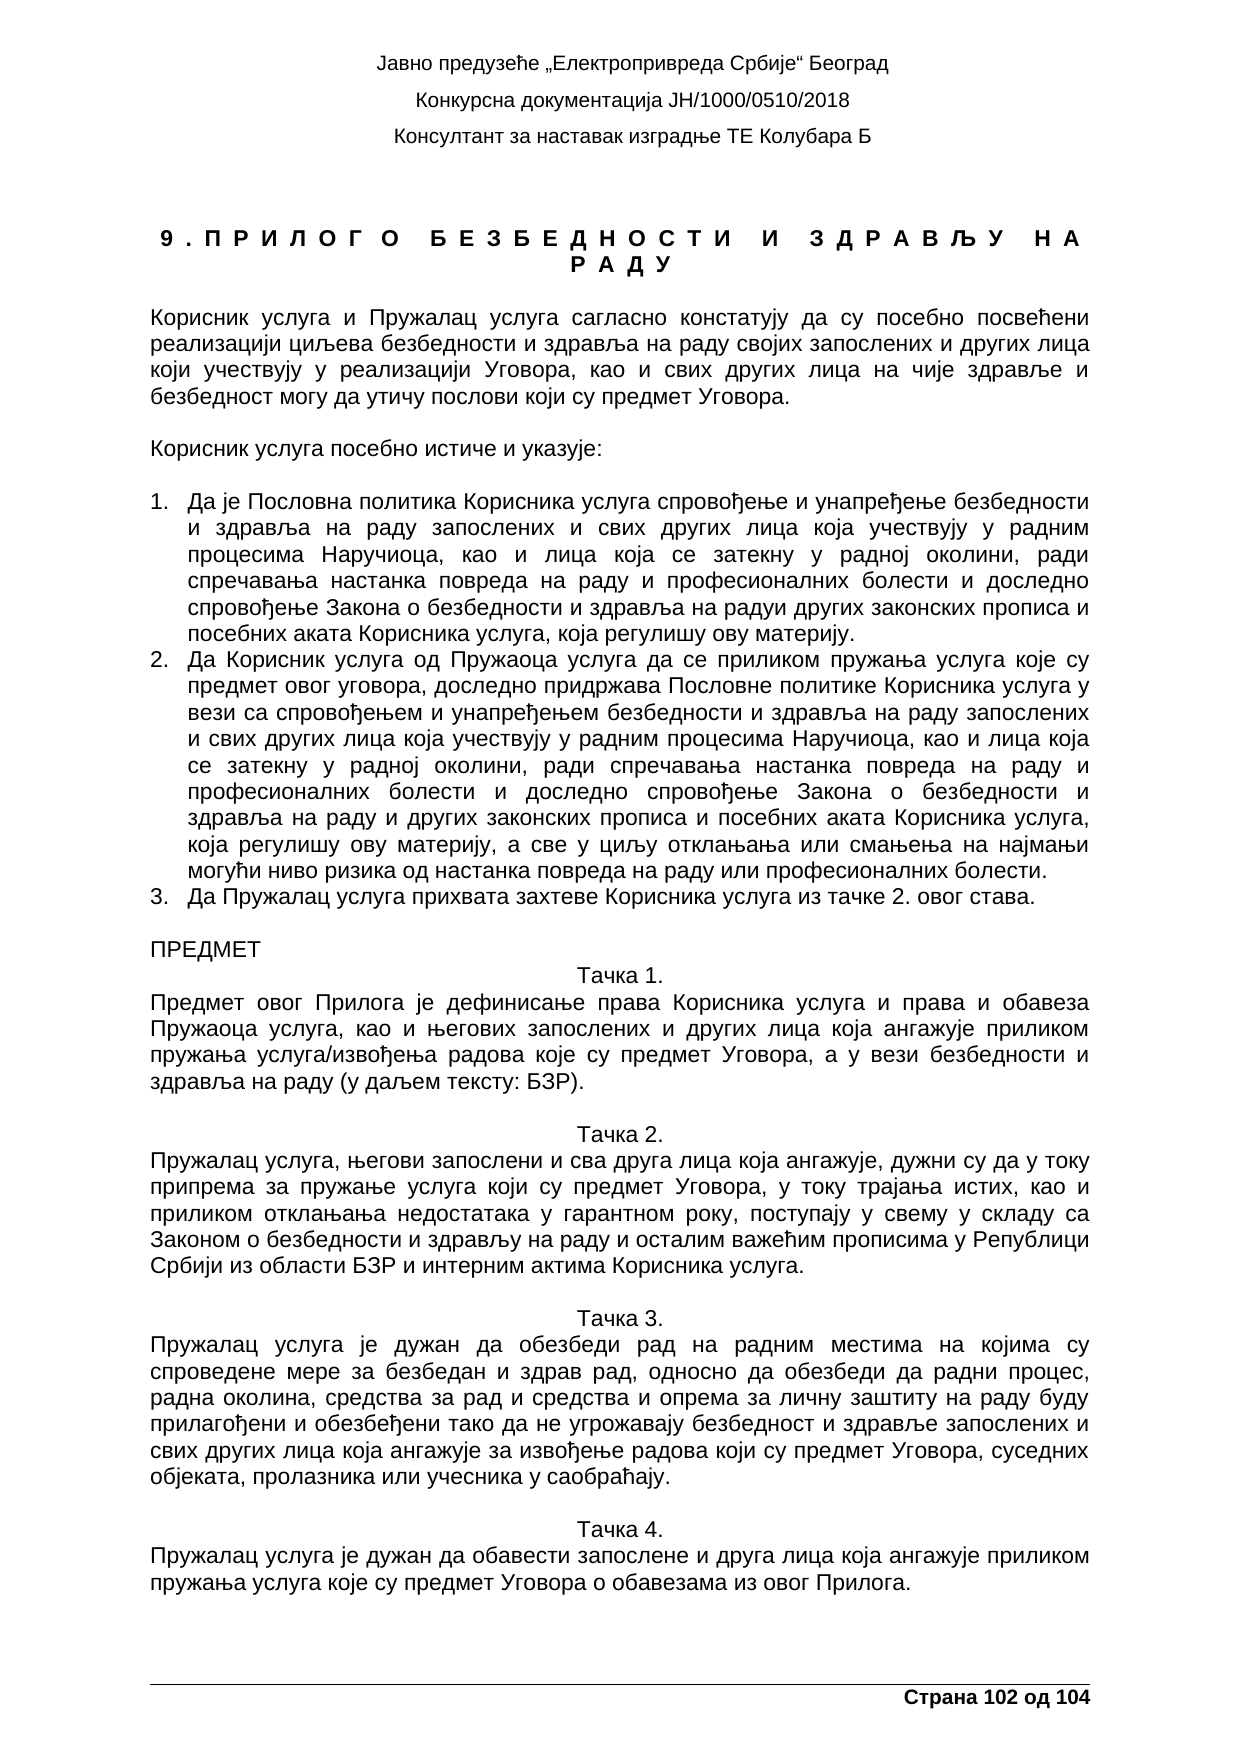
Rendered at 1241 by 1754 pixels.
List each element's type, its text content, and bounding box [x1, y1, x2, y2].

text Тачка 2. [150, 1121, 1090, 1147]
list Да је Пословна политика Корисника услуга спровођење и унапређење безбедности и здравља на раду запослених и свих других лица која учествују у радним процесима Наручиоца, као и лица која се затекну у радној околини, ради спречавања настанка повреда на раду и професионалних болести и доследно спровођење Закона о безбедности и здравља на радуи других законских прописа и посебних аката Корисника услуга, која регулишу ову материју. [150, 488, 1090, 646]
text Корисник услуга посебно истиче и указује: [150, 435, 1090, 462]
text Тачка 3. [150, 1305, 1090, 1331]
list Да Корисник услуга од Пружаоца услуга да се приликом пружања услуга које су предмет овог уговора, доследно придржава Пословне политике Корисника услуга у вези са спровођењем и унапређењем безбедности и здравља на раду запослених и свих других лица која учествују у радним процесима Наручиоца, као и лица која се затекну у радној околини, ради спречавања настанка повреда на раду и професионалних болести и доследно спровођење Закона о безбедности и здравља на раду и других законских прописа и посебних аката Корисника услуга, која регулишу ову материју, а све у циљу отклањања или смањења на најмањи могући ниво ризика од настанка повреда на раду или професионалних болести. [150, 646, 1090, 883]
text Пружалац услуга је дужан да обезбеди рад на радним местима на којима су спроведене мере за безбедан и здрав рад, односно да обезбеди да радни процес, радна околина, средства за рад и средства и опрема за личну заштиту на раду буду прилагођени и обезбеђени тако да не угрожавају безбедност и здравље запослених и свих других лица која ангажује за извођење радова који су предмет Уговора, суседних објеката, пролазника или учесника у саобраћају. [150, 1331, 1090, 1489]
text Корисник услуга и Пружалац услуга сагласно констатују да су посебно посвећени реализацији циљева безбедности и здравља на раду својих запослених и других лица који учествују у реализацији Уговора, као и свих других лица на чије здравље и безбедност могу да утичу послови који су предмет Уговора. [150, 303, 1090, 409]
text Пружалац услуга, његови запослени и сва друга лица која ангажује, дужни су да у току припрема за пружање услуга који су предмет Уговора, у току трајања истих, као и приликом отклањања недостатака у гарантном року, поступају у свему у складу са Законом о безбедности и здрављу на раду и осталим важећим прописима у Републици Србији из области БЗР и интерним актима Корисника услуга. [150, 1147, 1090, 1279]
text Предмет овог Прилога је дефинисање права Корисника услуга и права и обавеза Пружаоца услуга, као и његових запослених и других лица која ангажује приликом пружања услуга/извођења радова које су предмет Уговора, а у вези безбедности и здравља на раду (у даљем тексту: БЗР). [150, 989, 1090, 1094]
text ПРЕДМЕТ [150, 936, 1090, 962]
text Пружалац услуга је дужан да обавести запослене и друга лица која ангажује приликом пружања услуга које су предмет Уговора о обавезама из овог Прилога. [150, 1542, 1090, 1595]
text Тачка 4. [150, 1516, 1090, 1542]
text Тачка 1. [150, 962, 1090, 989]
text 9.ПРИЛОГ О БЕЗБЕДНОСТИ И ЗДРАВЉУ НА РАДУ [150, 224, 1090, 277]
list Да Пружалац услуга прихвата захтеве Корисника услуга из тачке 2. овог става. [150, 883, 1090, 910]
